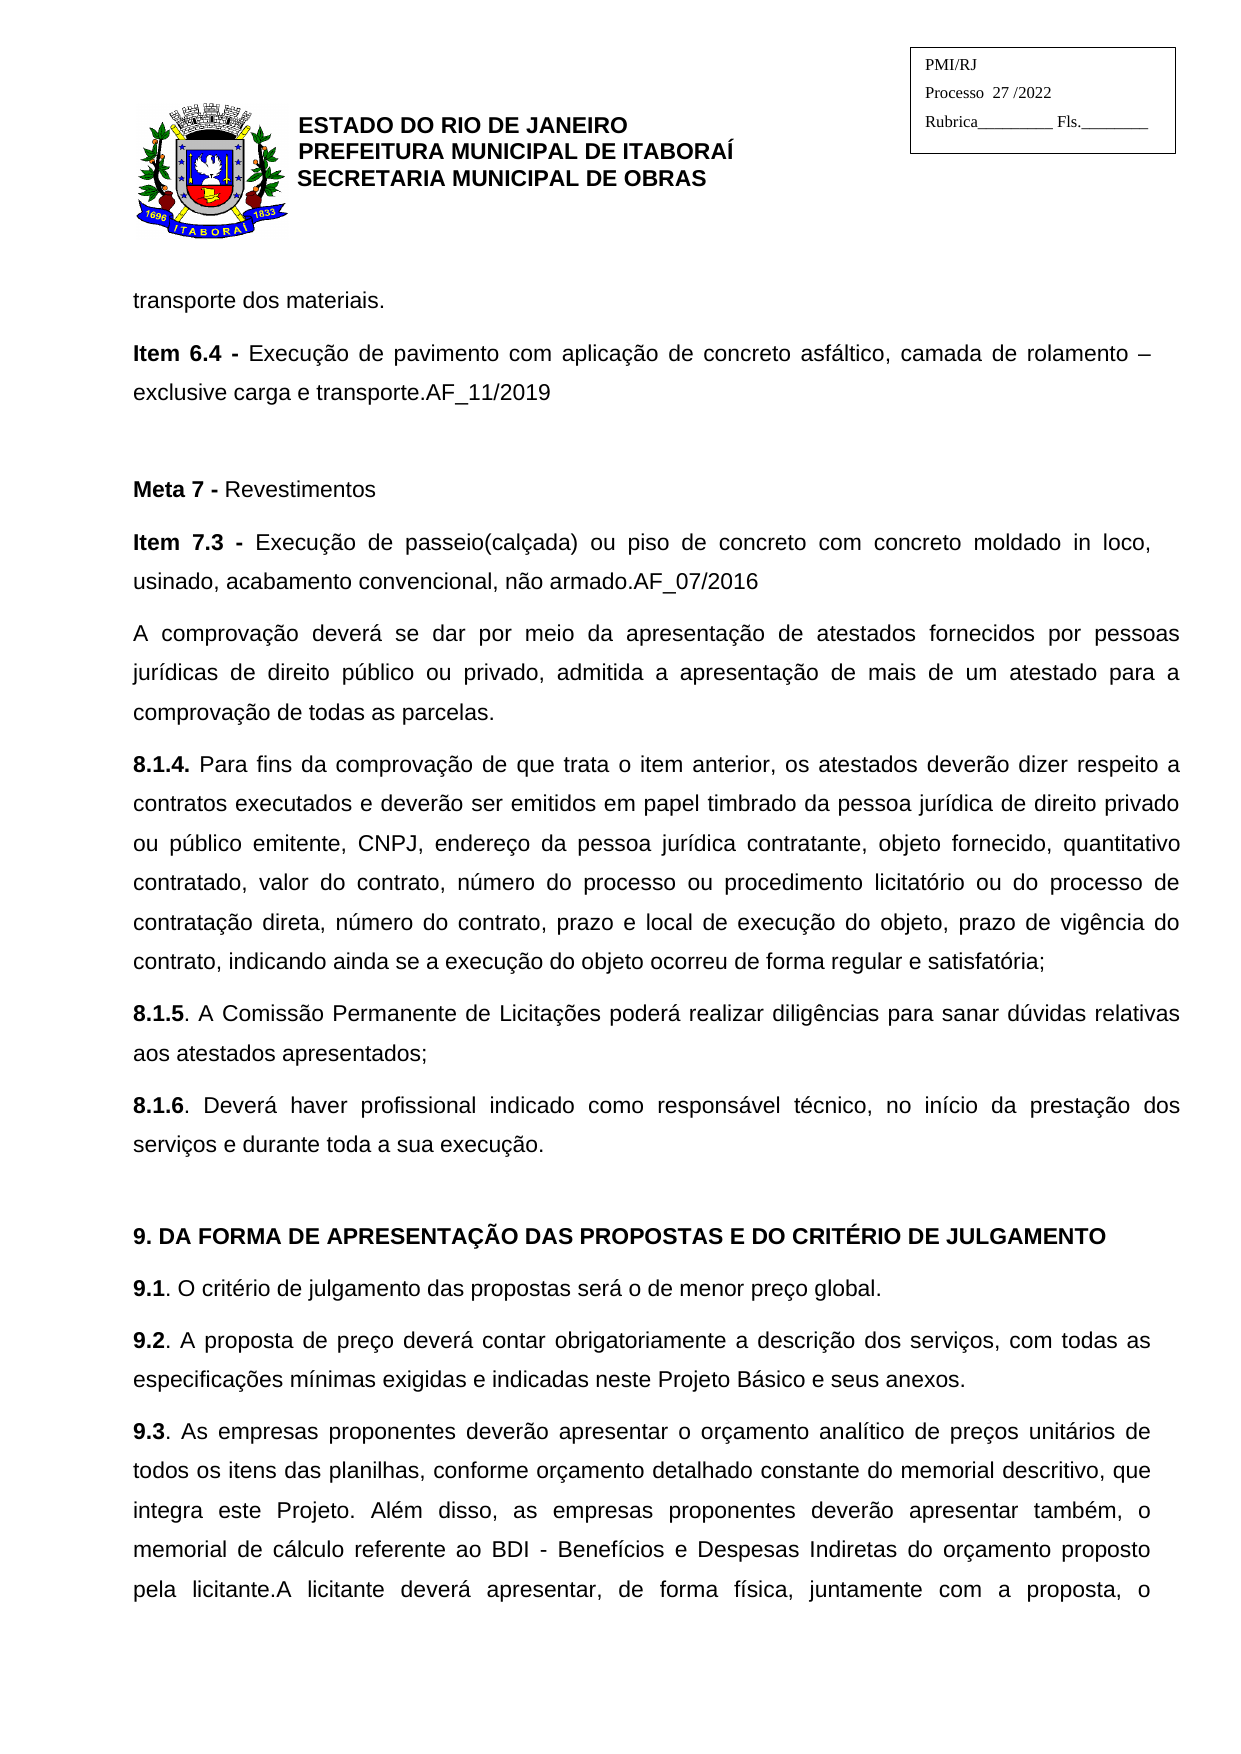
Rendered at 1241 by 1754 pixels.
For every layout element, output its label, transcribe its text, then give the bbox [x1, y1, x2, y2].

text 8.1.4. Para fins da comprovação de que trata o item anterior, os atestados deverão dizer respeito a contratos executados e deverão ser emitidos em papel timbrado da pessoa jurídica de direito privado ou público emitente, CNPJ, endereço da pessoa jurídica contratante, objeto fornecido, quantitativo contratado, valor do contrato, número do processo ou procedimento licitatório ou do processo de contratação direta, número do contrato, prazo e local de execução do objeto, prazo de vigência do contrato, indicando ainda se a execução do objeto ocorreu de forma regular e satisfatória; [133, 751, 1181, 974]
text 8.1.5. A Comissão Permanente de Licitações poderá realizar diligências para sanar dúvidas relativas aos atestados apresentados; [133, 1000, 1181, 1066]
text 9.1. O critério de julgamento das propostas será o de menor preço global. [133, 1274, 1152, 1301]
list 9. DA FORMA DE APRESENTAÇÃO DAS PROPOSTAS E DO CRITÉRIO DE JULGAMENTO [133, 1223, 1152, 1249]
text Item 6.4 - Execução de pavimento com aplicação de concreto asfáltico, camada de rolamento – exclusive carga e transporte.AF_11/2019 [133, 339, 1152, 405]
text 9.2. A proposta de preço deverá contar obrigatoriamente a descrição dos serviços, com todas as especificações mínimas exigidas e indicadas neste Projeto Básico e seus anexos. [133, 1327, 1152, 1392]
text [133, 1418, 1152, 1602]
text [133, 287, 1152, 314]
text A comprovação deverá se dar por meio da apresentação de atestados fornecidos por pessoas jurídicas de direito público ou privado, admitida a apresentação de mais de um atestado para a comprovação de todas as parcelas. [133, 620, 1181, 725]
text Meta 7 - Revestimentos [133, 476, 1152, 503]
text 8.1.6. Deverá haver profissional indicado como responsável técnico, no início da prestação dos serviços e durante toda a sua execução. [133, 1092, 1181, 1157]
text Item 7.3 - Execução de passeio(calçada) ou piso de concreto com concreto moldado in loco, usinado, acabamento convencional, não armado.AF_07/2016 [133, 528, 1152, 594]
